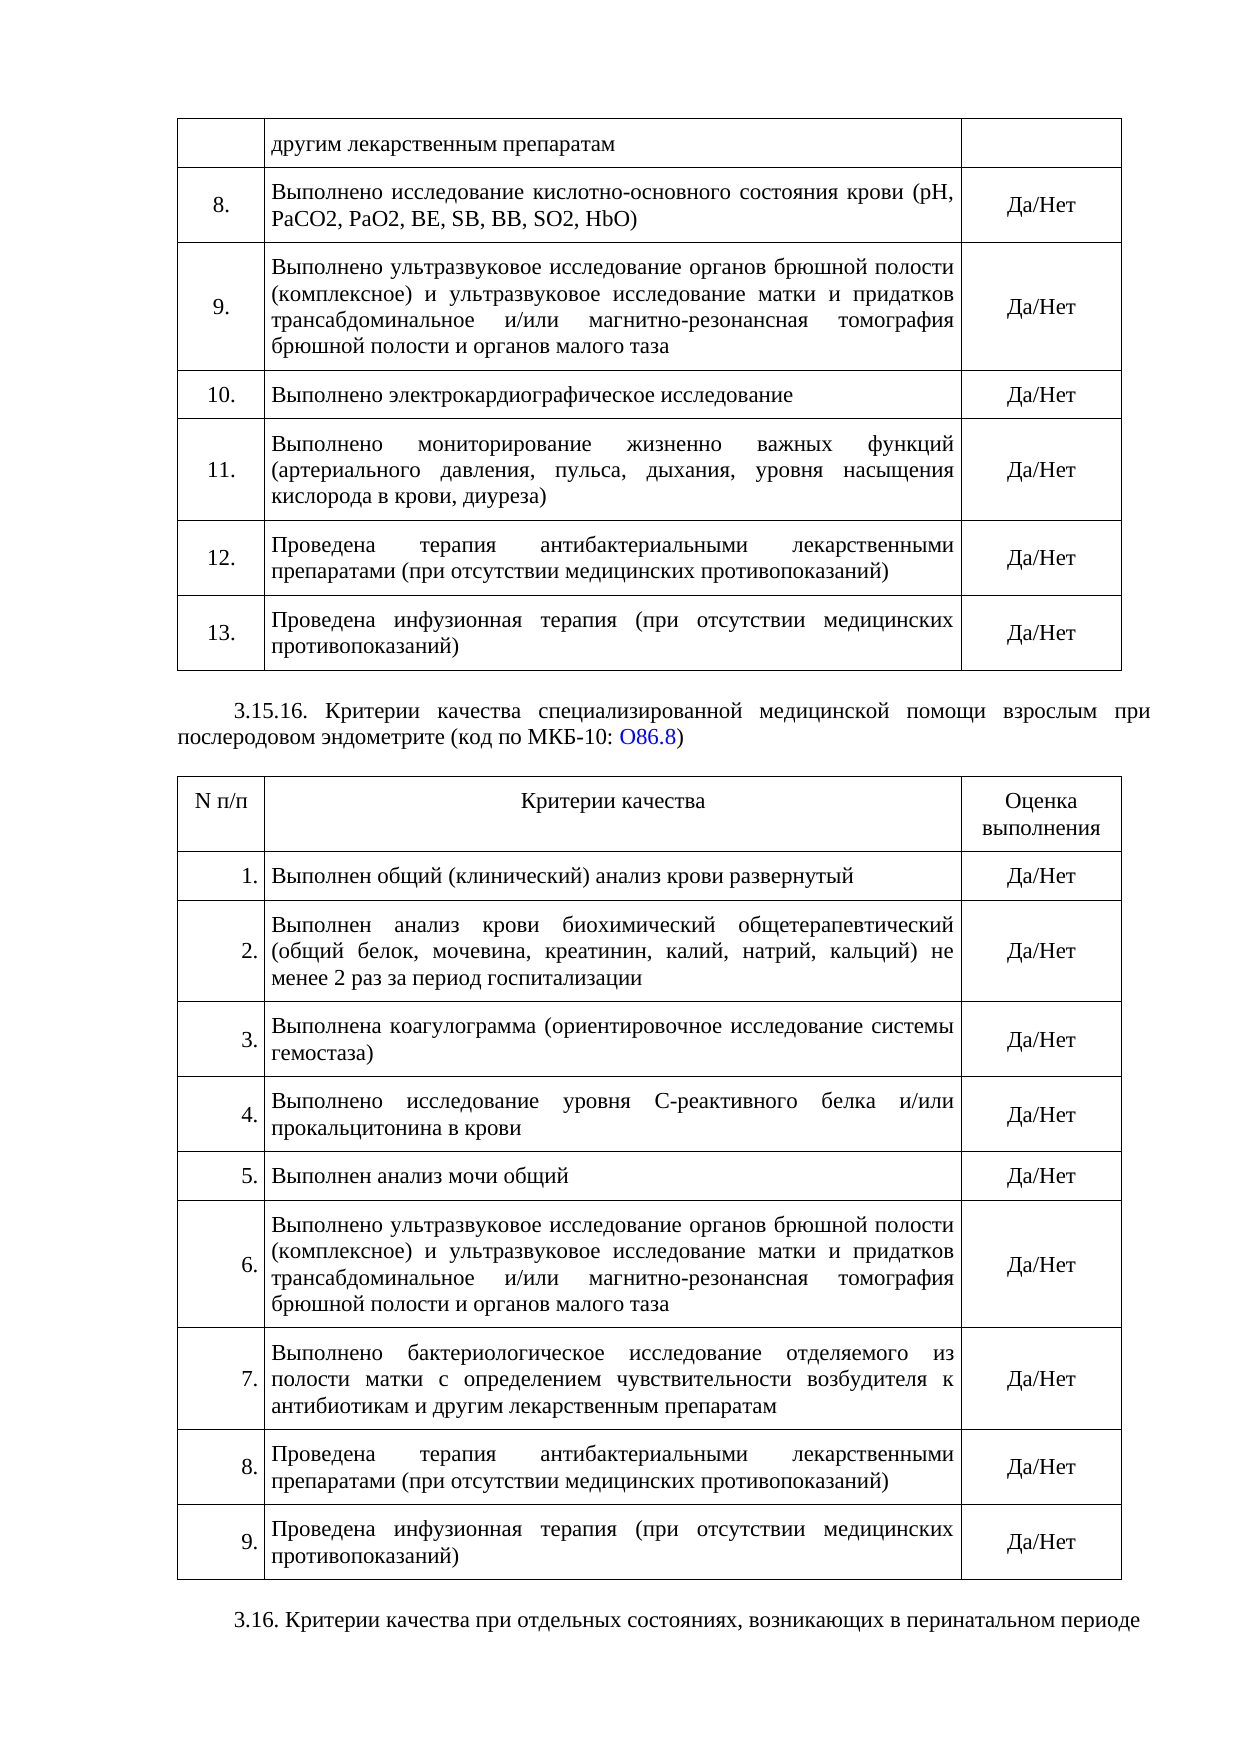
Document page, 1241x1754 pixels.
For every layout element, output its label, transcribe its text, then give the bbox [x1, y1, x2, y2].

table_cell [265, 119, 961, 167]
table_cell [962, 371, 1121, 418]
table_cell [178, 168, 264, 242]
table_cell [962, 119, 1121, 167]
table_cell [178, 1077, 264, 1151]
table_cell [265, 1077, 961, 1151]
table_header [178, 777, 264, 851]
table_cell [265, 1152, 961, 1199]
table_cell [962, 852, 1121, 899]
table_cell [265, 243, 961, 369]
text 3.15.16. Критерии качества специализированной медицинской помощи взрослым при послеродовом эндометрите (код по МКБ-10: O86.8) [177, 697, 1152, 749]
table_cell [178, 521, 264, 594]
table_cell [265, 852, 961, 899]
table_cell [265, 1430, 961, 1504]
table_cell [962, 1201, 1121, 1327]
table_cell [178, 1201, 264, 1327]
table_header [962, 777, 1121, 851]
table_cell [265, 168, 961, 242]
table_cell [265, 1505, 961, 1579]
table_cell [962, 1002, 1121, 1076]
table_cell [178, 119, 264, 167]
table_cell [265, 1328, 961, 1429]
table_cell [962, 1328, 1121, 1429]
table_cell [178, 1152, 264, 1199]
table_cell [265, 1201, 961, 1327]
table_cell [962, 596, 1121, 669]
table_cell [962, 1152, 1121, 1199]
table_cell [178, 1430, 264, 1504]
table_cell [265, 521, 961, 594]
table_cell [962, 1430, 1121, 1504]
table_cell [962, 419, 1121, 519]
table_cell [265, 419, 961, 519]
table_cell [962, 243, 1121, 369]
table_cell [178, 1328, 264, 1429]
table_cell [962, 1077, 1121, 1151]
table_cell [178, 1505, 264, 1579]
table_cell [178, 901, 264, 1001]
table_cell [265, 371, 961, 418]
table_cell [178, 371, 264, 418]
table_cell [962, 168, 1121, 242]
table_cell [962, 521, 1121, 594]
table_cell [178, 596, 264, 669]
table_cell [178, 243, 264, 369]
text 3.16. Критерии качества при отдельных состояниях, возникающих в перинатальном периоде [177, 1606, 1152, 1632]
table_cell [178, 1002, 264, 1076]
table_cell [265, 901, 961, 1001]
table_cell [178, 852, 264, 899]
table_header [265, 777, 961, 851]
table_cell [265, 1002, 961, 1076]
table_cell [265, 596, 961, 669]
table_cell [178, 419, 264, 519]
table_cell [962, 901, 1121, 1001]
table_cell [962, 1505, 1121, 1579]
